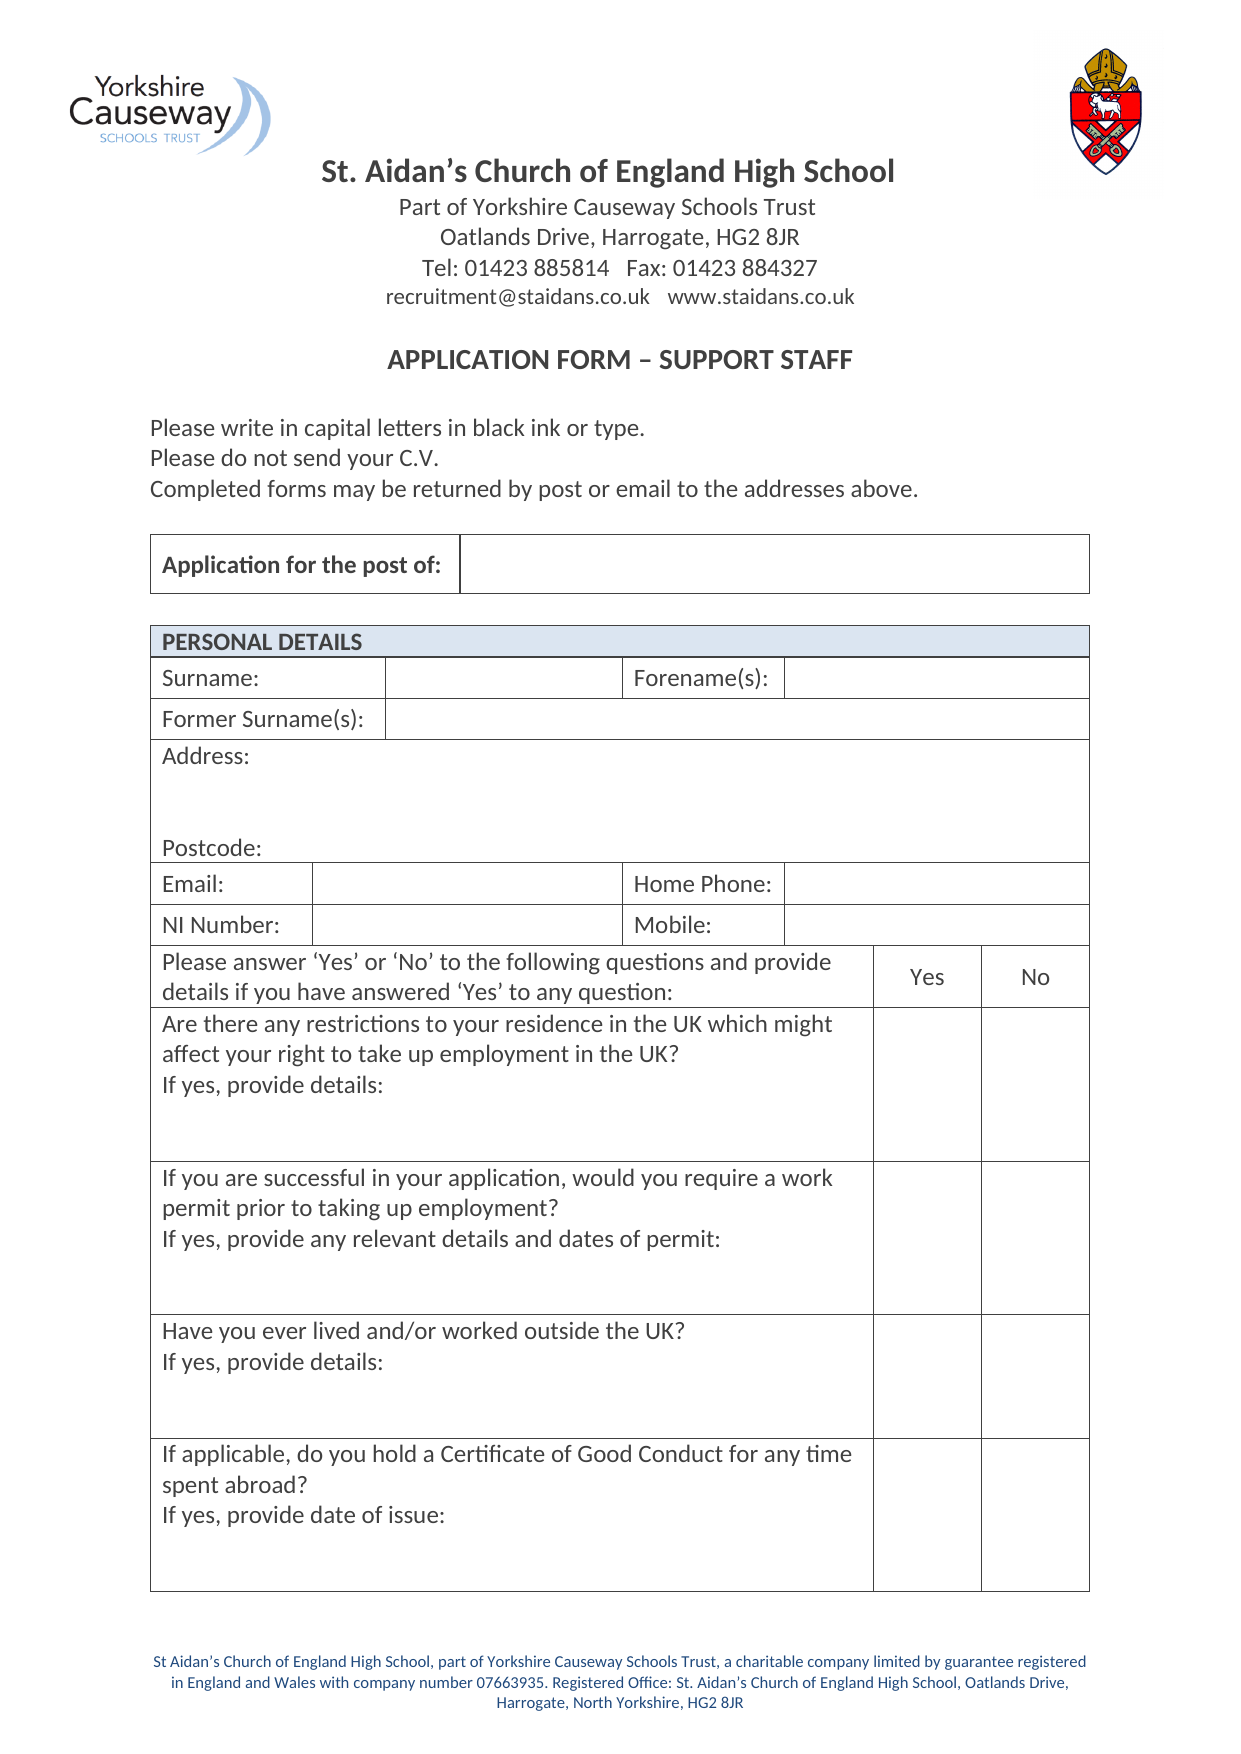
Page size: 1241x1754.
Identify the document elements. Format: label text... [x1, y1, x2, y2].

table_cell [982, 1315, 1089, 1437]
picture [1032, 30, 1164, 199]
table_header PERSONAL DETAILS [151, 626, 1089, 656]
table_cell [874, 1315, 981, 1437]
picture [60, 71, 292, 161]
table_cell [785, 905, 1089, 945]
text Please write in capital letters in black ink or type. [150, 412, 1090, 443]
table_cell [386, 699, 1089, 739]
table_cell Surname: [151, 658, 385, 698]
text St. Aidan’s Church of England High School [150, 150, 1090, 191]
table_cell Are there any restrictions to your residence in the UK which might affect your right to take up employment in the UK? If yes, provide details: [151, 1008, 873, 1161]
table_cell [874, 1162, 981, 1314]
table_cell NI Number: [151, 905, 312, 945]
table_cell Yes [874, 946, 981, 1007]
table_cell [785, 863, 1089, 903]
table_cell Email: [151, 863, 312, 903]
table_cell [785, 658, 1089, 698]
table_cell [982, 1162, 1089, 1314]
table_cell [874, 1439, 981, 1591]
table_cell No [982, 946, 1089, 1007]
table_cell [313, 863, 622, 903]
text Please do not send your C.V. [150, 443, 1090, 473]
table_cell If you are successful in your application, would you require a work permit prior to taking up employment? If yes, provide any relevant details and dates of permit: [151, 1162, 873, 1314]
text Completed forms may be returned by post or email to the addresses above. [150, 473, 1090, 504]
text recruitment@staidans.co.uk www.staidans.co.uk [150, 282, 1090, 310]
table_cell [982, 1008, 1089, 1161]
table_cell If applicable, do you hold a Certificate of Good Conduct for any time spent abroad? If yes, provide date of issue: [151, 1439, 873, 1591]
table_header [461, 535, 1089, 593]
text Oatlands Drive, Harrogate, HG2 8JR [150, 221, 1090, 252]
table_cell Mobile: [623, 905, 784, 945]
table_header Application for the post of: [151, 535, 459, 593]
text Tel: 01423 885814 Fax: 01423 884327 [150, 252, 1090, 282]
table_cell Address: Postcode: [151, 740, 1089, 862]
table_cell Home Phone: [623, 863, 784, 903]
table_cell Forename(s): [623, 658, 784, 698]
table_cell [874, 1008, 981, 1161]
table_cell [982, 1439, 1089, 1591]
table_cell [386, 658, 622, 698]
table_cell Have you ever lived and/or worked outside the UK? If yes, provide details: [151, 1315, 873, 1437]
table_cell [313, 905, 622, 945]
text APPLICATION FORM – SUPPORT STAFF [150, 341, 1090, 376]
table_cell Former Surname(s): [151, 699, 385, 739]
table_cell Please answer ‘Yes’ or ‘No’ to the following questions and provide details if you have answered ‘Yes’ to any question: [151, 946, 873, 1007]
text Part of Yorkshire Causeway Schools Trust [150, 191, 1090, 221]
